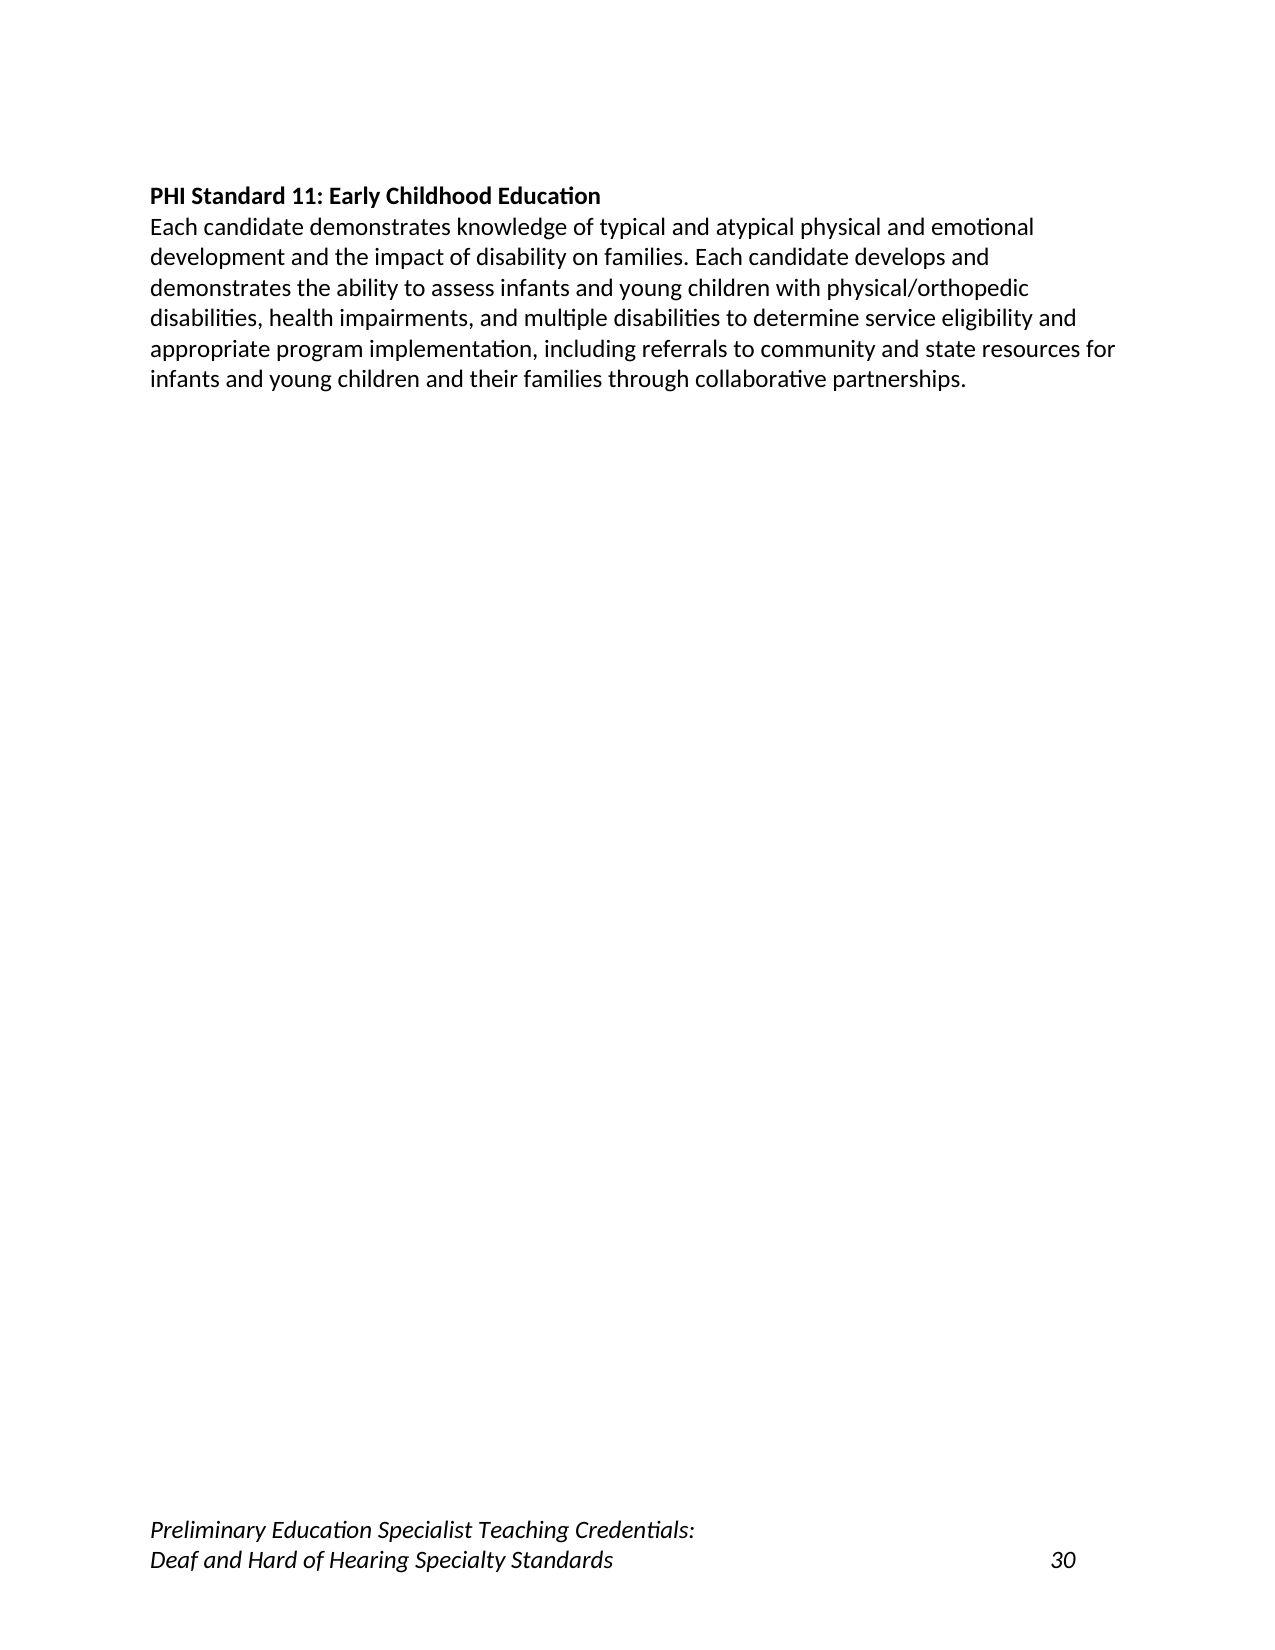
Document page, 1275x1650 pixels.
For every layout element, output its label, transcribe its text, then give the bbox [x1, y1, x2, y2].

text Each candidate demonstrates knowledge of typical and atypical physical and emotional development and the impact of disability on families. Each candidate develops and demonstrates the ability to assess infants and young children with physical/orthopedic disabilities, health impairments, and multiple disabilities to determine service eligibility and appropriate program implementation, including referrals to community and state resources for infants and young children and their families through collaborative partnerships. [150, 211, 1125, 394]
subtitle PHI Standard 11: Early Childhood Education [150, 181, 1125, 211]
